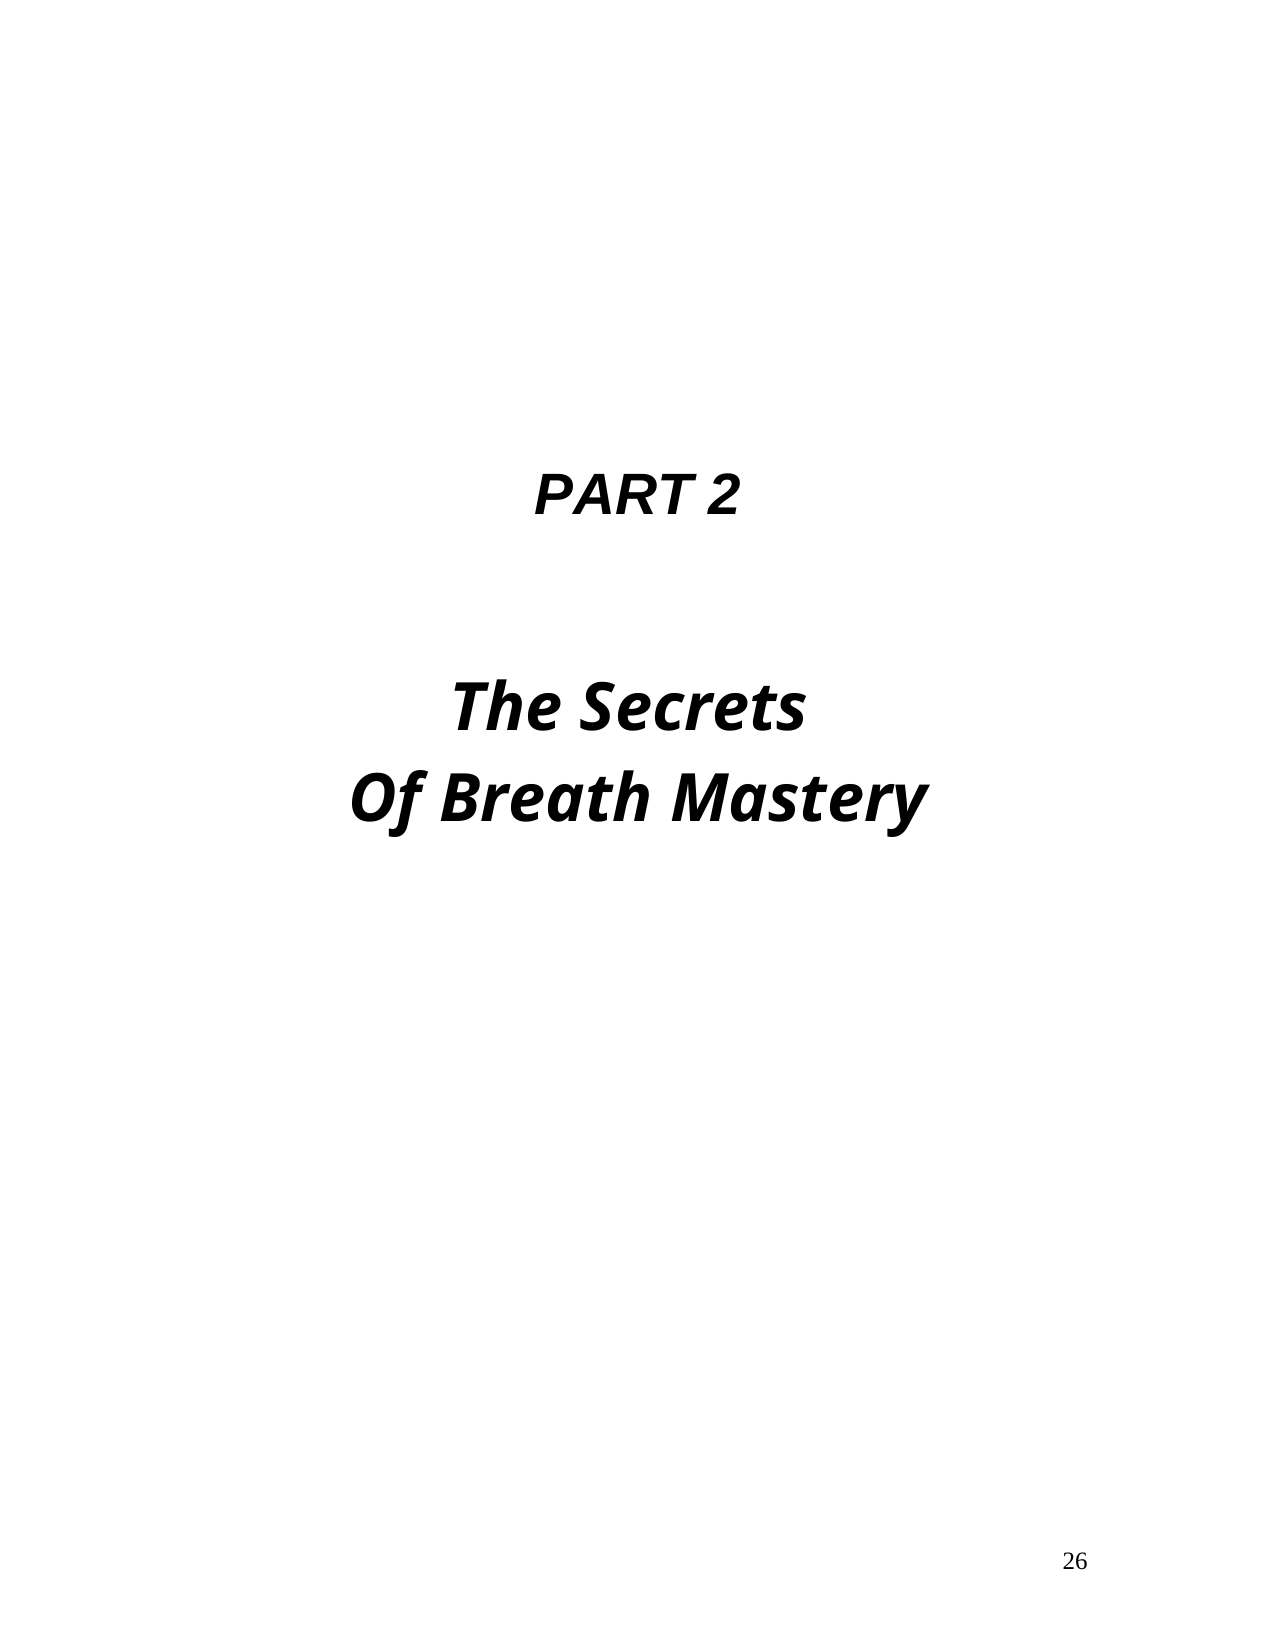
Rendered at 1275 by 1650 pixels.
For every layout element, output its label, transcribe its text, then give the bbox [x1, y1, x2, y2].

text The Secrets Of Breath Mastery [187, 659, 1087, 841]
text PART 2 [187, 459, 1087, 526]
